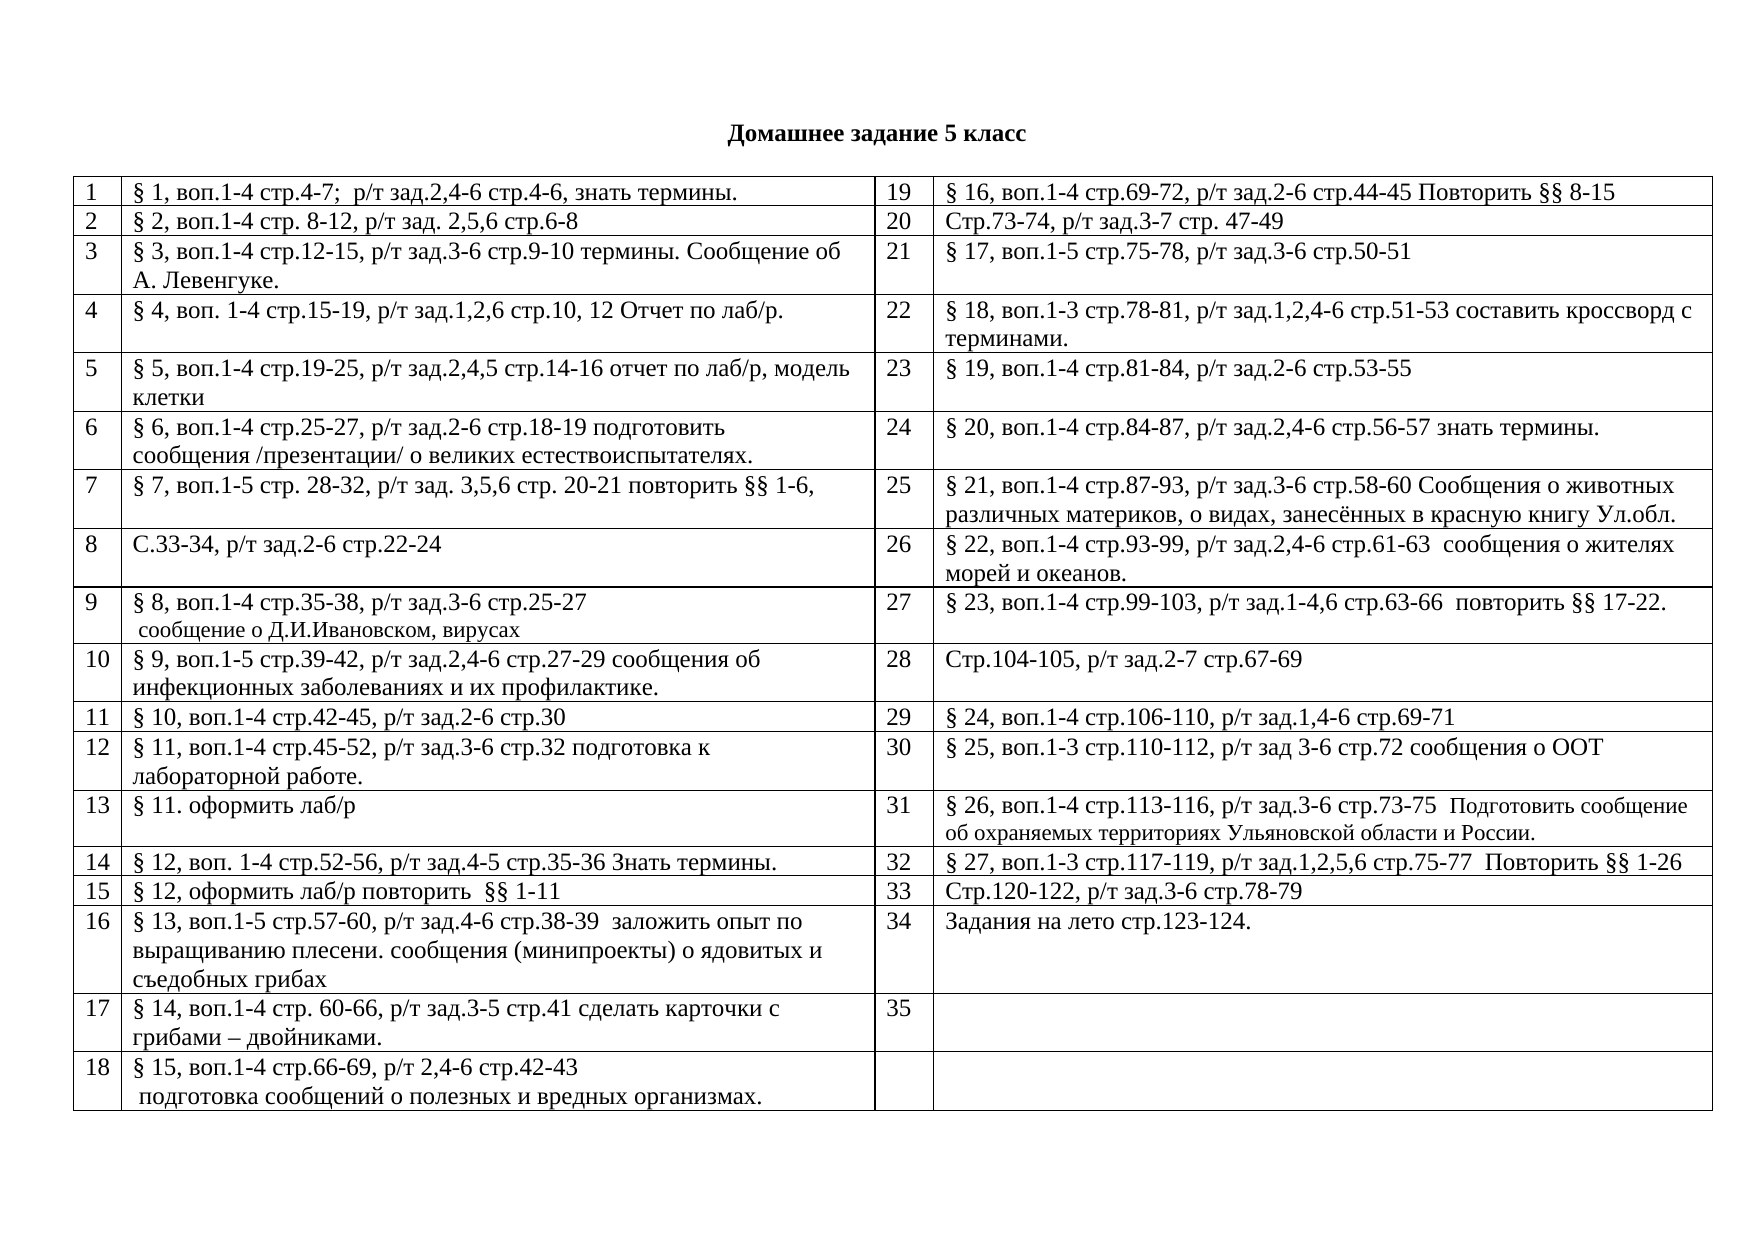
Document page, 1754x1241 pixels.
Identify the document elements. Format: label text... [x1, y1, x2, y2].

table_cell 25 [876, 470, 933, 528]
table_cell § 18, воп.1-3 стр.78-81, р/т зад.1,2,4-6 стр.51-53 составить кроссворд с терминами. [934, 295, 1712, 352]
table_cell С.33-34, р/т зад.2-6 стр.22-24 [122, 529, 874, 586]
table_cell § 25, воп.1-3 стр.110-112, р/т зад 3-6 стр.72 сообщения о ООТ [934, 732, 1712, 789]
text Домашнее задание 5 класс [118, 118, 1636, 147]
table_cell § 14, воп.1-4 стр. 60-66, р/т зад.3-5 стр.41 сделать карточки с грибами – двойниками. [122, 994, 874, 1051]
table_cell 18 [74, 1052, 121, 1109]
table_cell § 19, воп.1-4 стр.81-84, р/т зад.2-6 стр.53-55 [934, 353, 1712, 411]
table_cell 3 [74, 236, 121, 294]
table_cell § 11. оформить лаб/р [122, 791, 874, 846]
table_cell Стр.104-105, р/т зад.2-7 стр.67-69 [934, 644, 1712, 701]
table_cell 7 [74, 470, 121, 528]
table_cell [934, 994, 1712, 1051]
table_cell 8 [74, 529, 121, 586]
table_cell § 27, воп.1-3 стр.117-119, р/т зад.1,2,5,6 стр.75-77 Повторить §§ 1-26 [934, 847, 1712, 875]
table_cell § 5, воп.1-4 стр.19-25, р/т зад.2,4,5 стр.14-16 отчет по лаб/р, модель клетки [122, 353, 874, 411]
table_header 1 [74, 177, 121, 205]
table_cell § 24, воп.1-4 стр.106-110, р/т зад.1,4-6 стр.69-71 [934, 702, 1712, 731]
table_cell [934, 1052, 1712, 1109]
table_header 19 [876, 177, 933, 205]
table_cell 11 [74, 702, 121, 731]
table_cell 6 [74, 412, 121, 469]
table_cell § 4, воп. 1-4 стр.15-19, р/т зад.1,2,6 стр.10, 12 Отчет по лаб/р. [122, 295, 874, 352]
table_cell Стр.73-74, р/т зад.3-7 стр. 47-49 [934, 206, 1712, 235]
table_cell 29 [876, 702, 933, 731]
table_cell 28 [876, 644, 933, 701]
table_cell 15 [74, 876, 121, 905]
table_cell 4 [74, 295, 121, 352]
table_cell 27 [876, 588, 933, 643]
table_cell 34 [876, 906, 933, 992]
table_cell § 17, воп.1-5 стр.75-78, р/т зад.3-6 стр.50-51 [934, 236, 1712, 294]
table_header § 16, воп.1-4 стр.69-72, р/т зад.2-6 стр.44-45 Повторить §§ 8-15 [934, 177, 1712, 205]
table_cell § 15, воп.1-4 стр.66-69, р/т 2,4-6 стр.42-43 подготовка сообщений о полезных и вредных организмах. [122, 1052, 874, 1109]
table_cell 16 [74, 906, 121, 992]
table_cell 14 [74, 847, 121, 875]
table_cell 26 [876, 529, 933, 586]
table_cell 12 [74, 732, 121, 789]
table_cell 32 [876, 847, 933, 875]
table_cell § 12, оформить лаб/р повторить §§ 1-11 [122, 876, 874, 905]
table_cell § 21, воп.1-4 стр.87-93, р/т зад.3-6 стр.58-60 Сообщения о животных различных материков, о видах, занесённых в красную книгу Ул.обл. [934, 470, 1712, 528]
table_cell 22 [876, 295, 933, 352]
table_cell 5 [74, 353, 121, 411]
table_header § 1, воп.1-4 стр.4-7; р/т зад.2,4-6 стр.4-6, знать термины. [122, 177, 874, 205]
table_cell § 8, воп.1-4 стр.35-38, р/т зад.3-6 стр.25-27 сообщение о Д.И.Ивановском, вирусах [122, 588, 874, 643]
table_cell § 23, воп.1-4 стр.99-103, р/т зад.1-4,6 стр.63-66 повторить §§ 17-22. [934, 588, 1712, 643]
table_cell Задания на лето стр.123-124. [934, 906, 1712, 992]
table_cell 10 [74, 644, 121, 701]
table_cell § 6, воп.1-4 стр.25-27, р/т зад.2-6 стр.18-19 подготовить сообщения /презентации/ о великих естествоиспытателях. [122, 412, 874, 469]
table_cell 21 [876, 236, 933, 294]
table_cell 35 [876, 994, 933, 1051]
table_cell 13 [74, 791, 121, 846]
table_cell § 3, воп.1-4 стр.12-15, р/т зад.3-6 стр.9-10 термины. Сообщение об А. Левенгуке. [122, 236, 874, 294]
table_cell § 9, воп.1-5 стр.39-42, р/т зад.2,4-6 стр.27-29 сообщения об инфекционных заболеваниях и их профилактике. [122, 644, 874, 701]
table_cell 33 [876, 876, 933, 905]
table_cell 20 [876, 206, 933, 235]
table_cell § 10, воп.1-4 стр.42-45, р/т зад.2-6 стр.30 [122, 702, 874, 731]
table_cell [876, 1052, 933, 1109]
table_cell § 12, воп. 1-4 стр.52-56, р/т зад.4-5 стр.35-36 Знать термины. [122, 847, 874, 875]
table_cell § 20, воп.1-4 стр.84-87, р/т зад.2,4-6 стр.56-57 знать термины. [934, 412, 1712, 469]
table_cell § 13, воп.1-5 стр.57-60, р/т зад.4-6 стр.38-39 заложить опыт по выращиванию плесени. сообщения (минипроекты) о ядовитых и съедобных грибах [122, 906, 874, 992]
table_cell § 2, воп.1-4 стр. 8-12, р/т зад. 2,5,6 стр.6-8 [122, 206, 874, 235]
table_cell § 26, воп.1-4 стр.113-116, р/т зад.3-6 стр.73-75 Подготовить сообщение об охраняемых территориях Ульяновской области и России. [934, 791, 1712, 846]
table_cell 23 [876, 353, 933, 411]
table_cell 24 [876, 412, 933, 469]
table_cell 30 [876, 732, 933, 789]
table_cell § 11, воп.1-4 стр.45-52, р/т зад.3-6 стр.32 подготовка к лабораторной работе. [122, 732, 874, 789]
table_cell 31 [876, 791, 933, 846]
table_cell § 22, воп.1-4 стр.93-99, р/т зад.2,4-6 стр.61-63 сообщения о жителях морей и океанов. [934, 529, 1712, 586]
table_cell Стр.120-122, р/т зад.3-6 стр.78-79 [934, 876, 1712, 905]
table_cell 2 [74, 206, 121, 235]
table_cell 9 [74, 588, 121, 643]
table_cell 17 [74, 994, 121, 1051]
table_cell § 7, воп.1-5 стр. 28-32, р/т зад. 3,5,6 стр. 20-21 повторить §§ 1-6, [122, 470, 874, 528]
